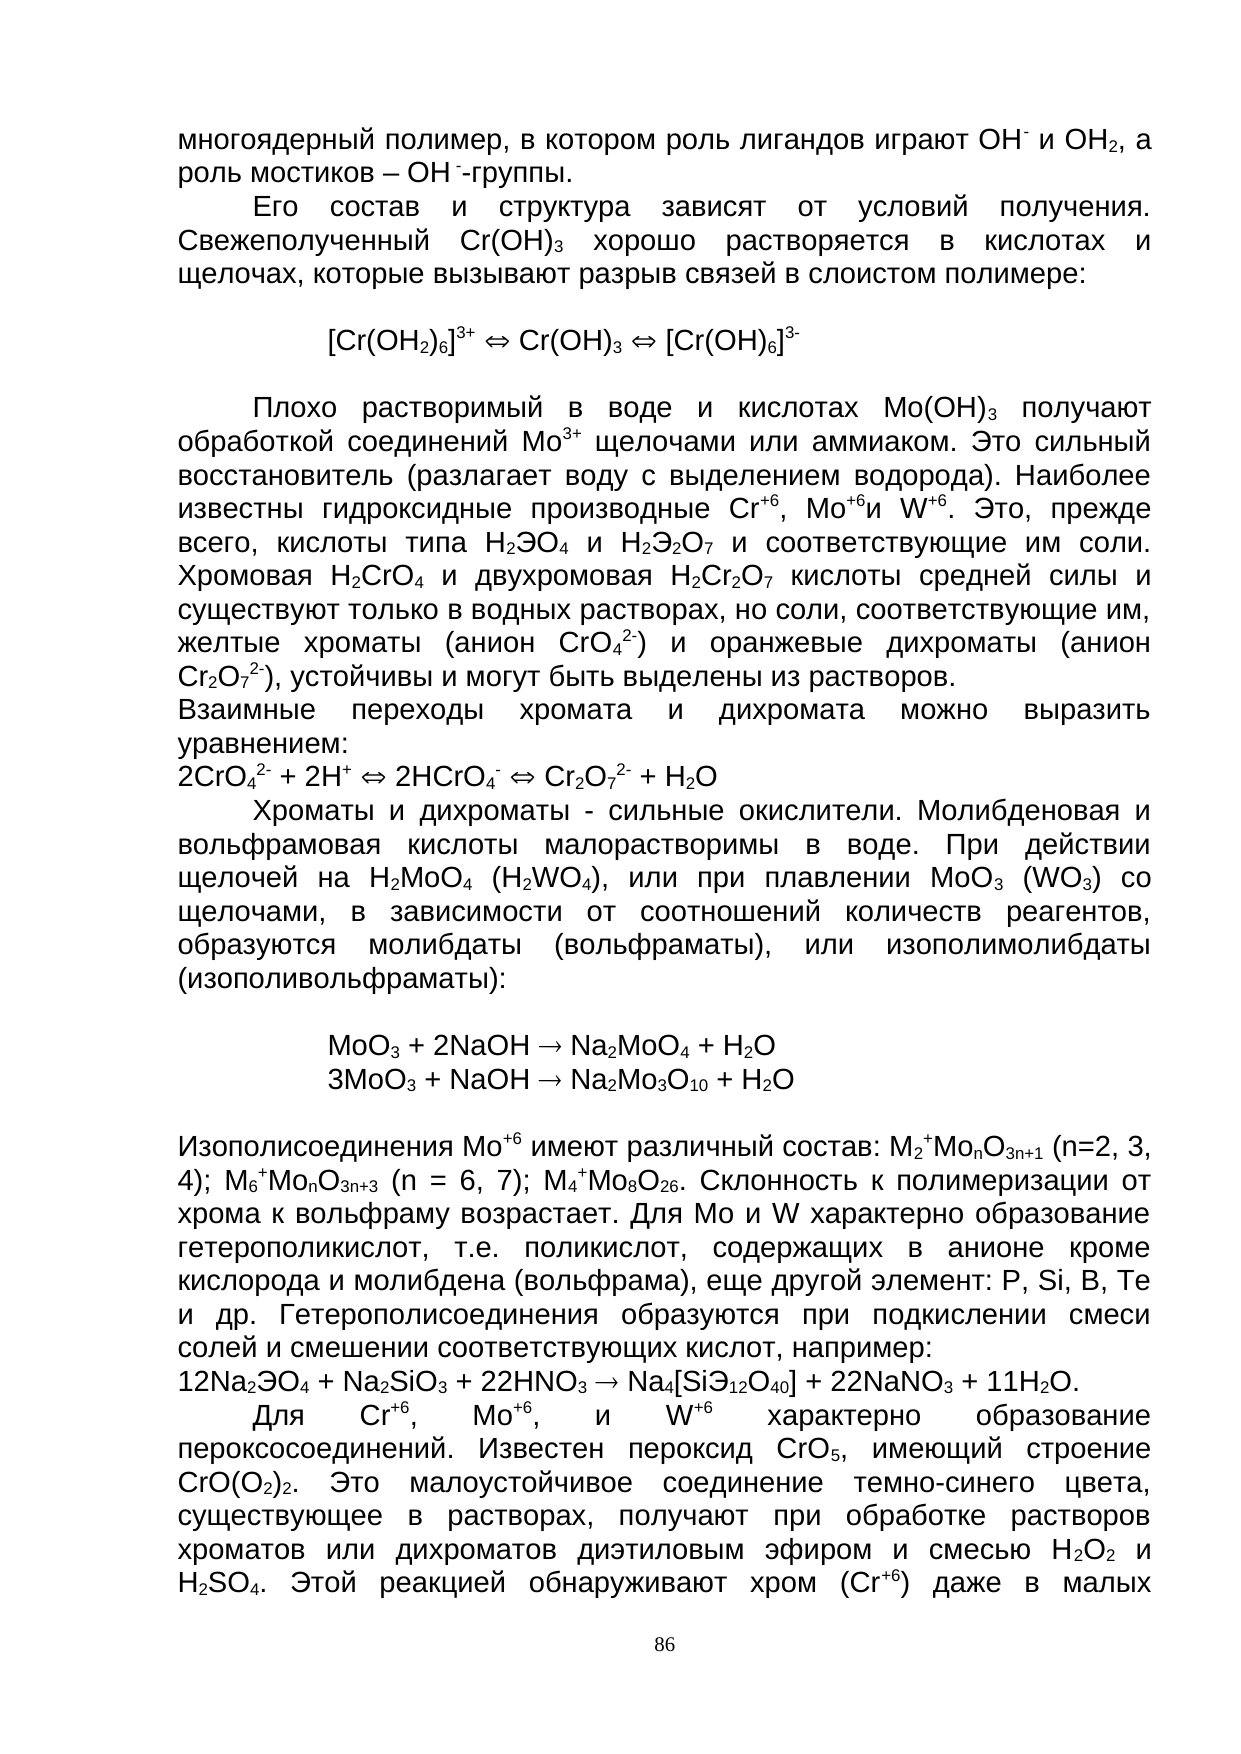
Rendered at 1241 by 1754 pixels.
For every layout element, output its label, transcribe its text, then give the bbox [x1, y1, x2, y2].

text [177, 1397, 1152, 1599]
text Взаимные переходы хромата и дихромата можно выразить уравнением: [177, 692, 1152, 759]
text [Cr(OH2)6]3+ Cr(OH)3 [Cr(OH)6]3- [252, 323, 1152, 357]
text 12Na2ЭО4 + Na2SiO3 + 22HNO3 Na4[SiЭ12О40] + 22NaNO3 + 11H2O. [177, 1364, 1152, 1397]
text 2CrO42- + 2H+ 2HСrO4- Cr2O72- + H2O [177, 759, 1152, 793]
text Изополисоединения Мо+6 имеют различный состав: М2+МоnO3n+1 (n=2, 3, 4); M6+MonO3n+3 (n = 6, 7); M4+Mo8O26. Склонность к полимеризации от хрома к вольфраму возрастает. Для Мо и W характерно образование гетерополикислот, т.е. поликислот, содержащих в анионе кроме кислорода и молибдена (вольфрама), еще другой элемент: Р, Si, B, Te и др. Гетерополисоединения образуются при подкислении смеси солей и смешении соответствующих кислот, например: [177, 1129, 1152, 1364]
text Его состав и структура зависят от условий получения. Свежеполученный Cr(OH)3 хорошо растворяется в кислотах и щелочах, которые вызывают разрыв связей в слоистом полимере: [177, 189, 1152, 289]
text Хроматы и дихроматы - сильные окислители. Молибденовая и вольфрамовая кислоты малорастворимы в воде. При действии щелочей на Н2МоО4 (Н2WO4), или при плавлении МоО3 (WO3) со щелочами, в зависимости от соотношений количеств реагентов, образуются молибдаты (вольфраматы), или изополимолибдаты (изополивольфраматы): [177, 793, 1152, 994]
text Плохо растворимый в воде и кислотах Mo(OH)3 получают обработкой соединений Мо3+ щелочами или аммиаком. Это сильный восстановитель (разлагает воду с выделением водорода). Наиболее известны гидроксидные производные Cr+6, Mo+6и W+6. Это, прежде всего, кислоты типа Н2ЭО4 и Н2Э2О7 и соответствующие им соли. Хромовая H2CrO4 и двухромовая Н2Cr2O7 кислоты средней силы и существуют только в водных растворах, но соли, соответствующие им, желтые хроматы (анион CrO42-) и оранжевые дихроматы (анион Сr2O72-), устойчивы и могут быть выделены из растворов. [177, 390, 1152, 692]
text МоО3 + 2NaOH Na2MoO4 + H2O [252, 1028, 1152, 1062]
text 3MoO3 + NaOH Na2Mo3O10 + H2O [252, 1062, 1152, 1095]
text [177, 122, 1152, 189]
